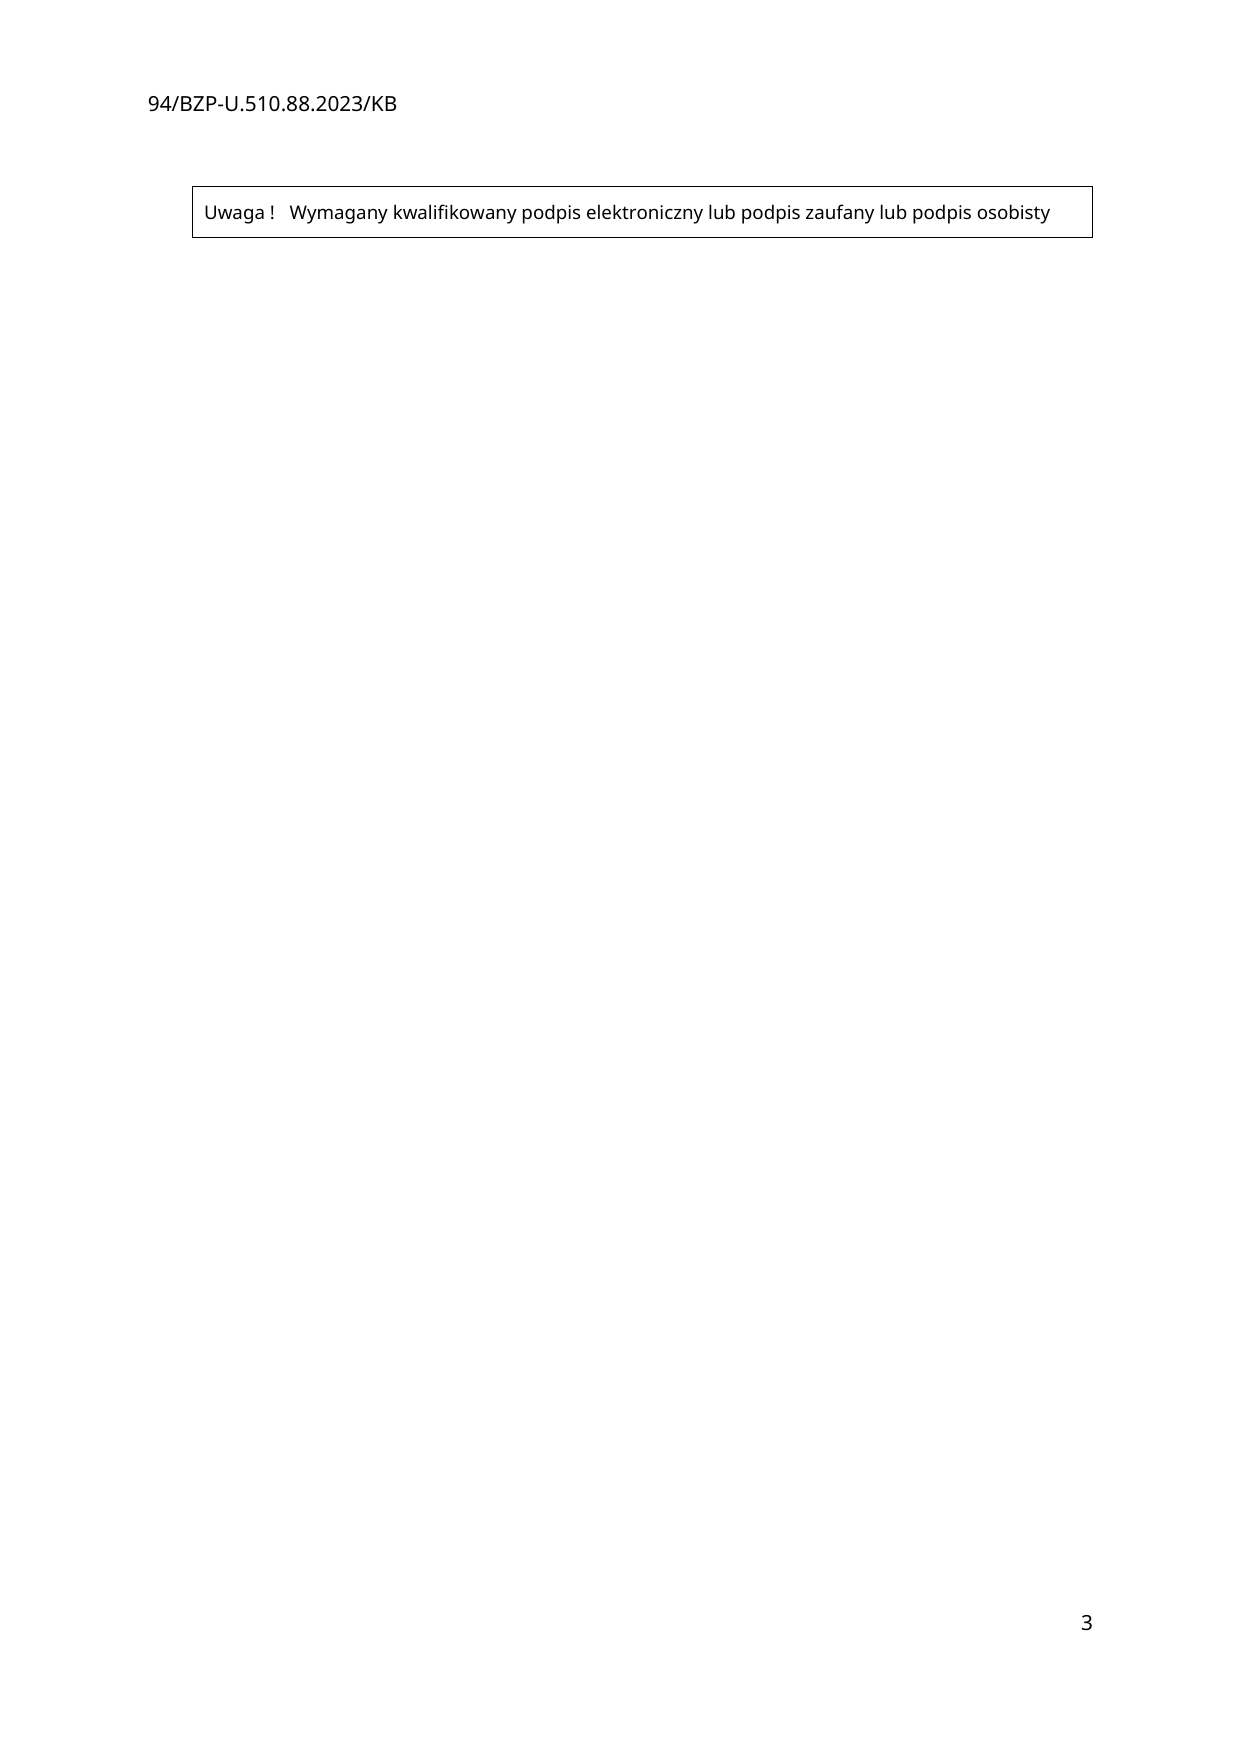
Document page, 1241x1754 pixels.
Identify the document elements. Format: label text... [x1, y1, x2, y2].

table_header Uwaga ! Wymagany kwalifikowany podpis elektroniczny lub podpis zaufany lub podpis osobisty [193, 187, 1092, 237]
